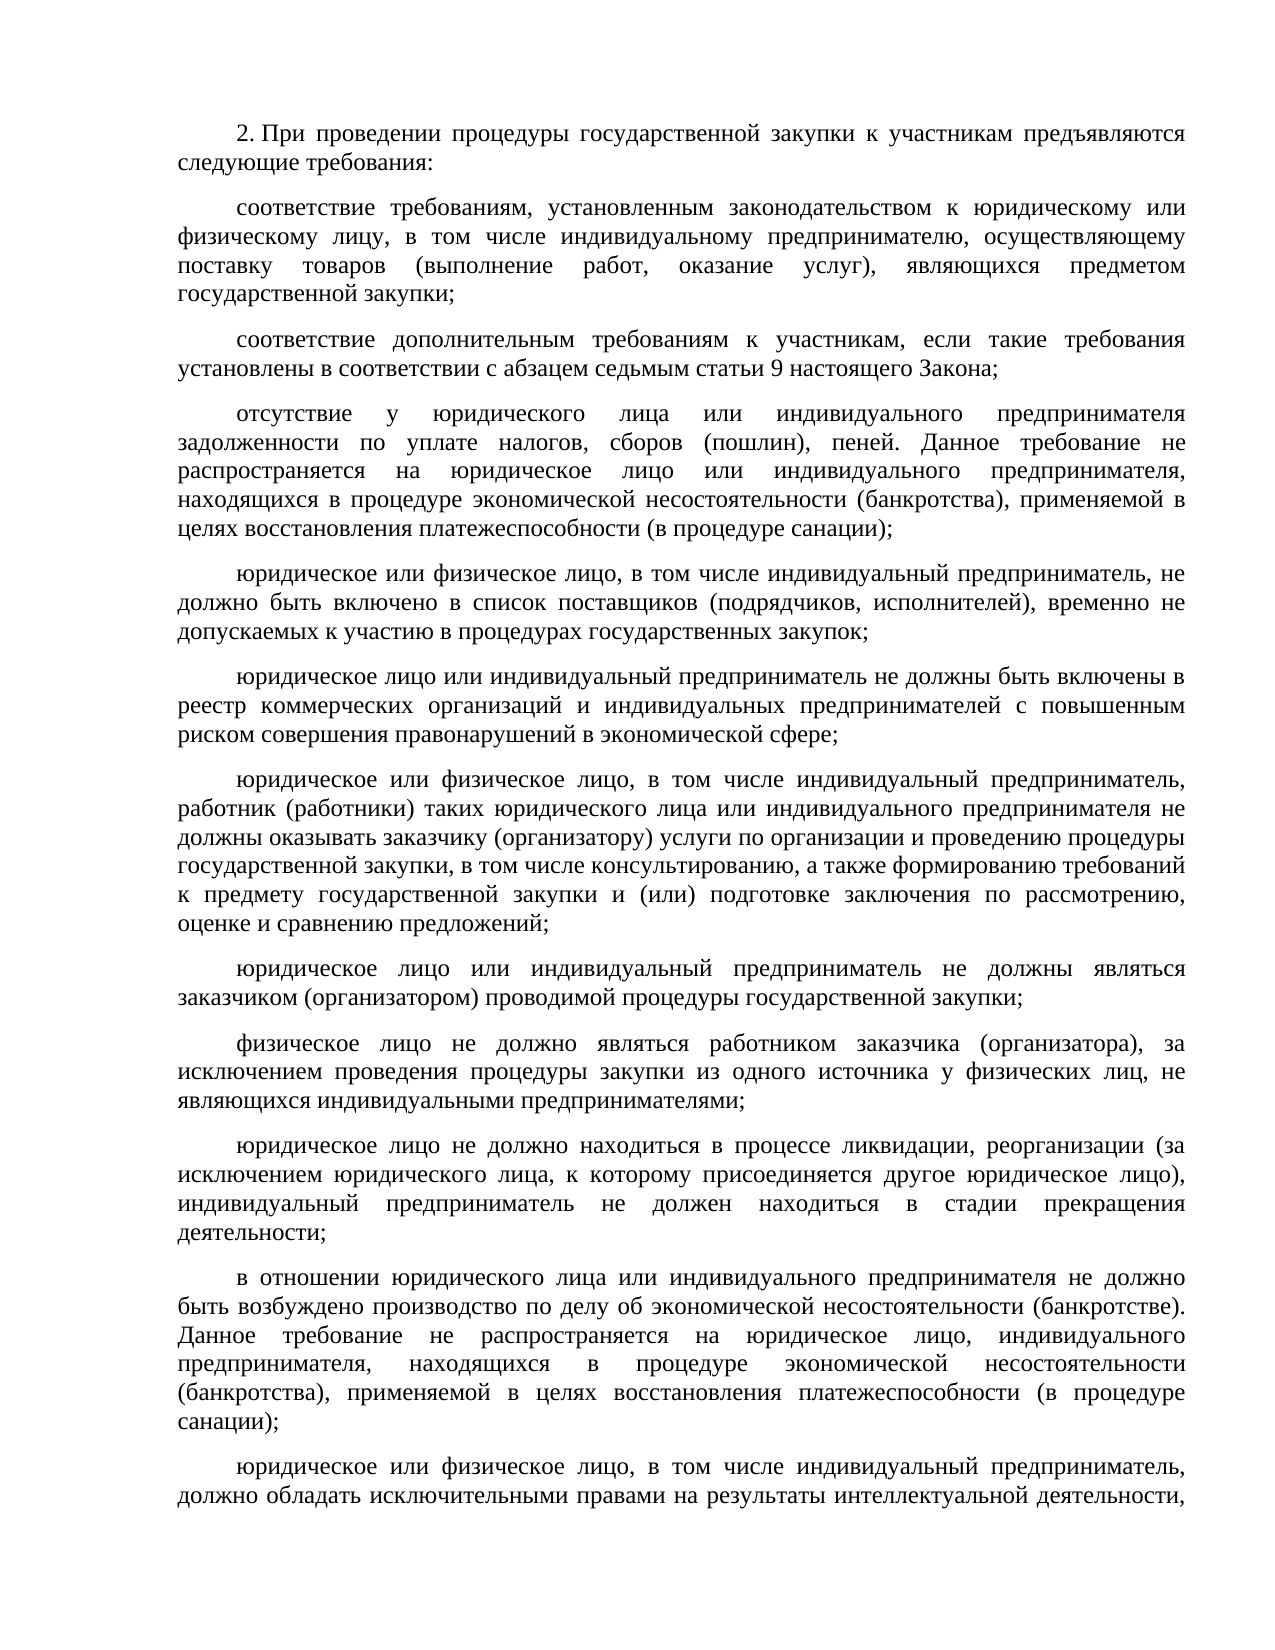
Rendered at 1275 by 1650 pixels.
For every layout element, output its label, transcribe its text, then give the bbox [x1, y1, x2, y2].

text юридическое лицо не должно находиться в процессе ликвидации, реорганизации (за исключением юридического лица, к которому присоединяется другое юридическое лицо), индивидуальный предприниматель не должен находиться в стадии прекращения деятельности; [177, 1131, 1186, 1246]
text 2. При проведении процедуры государственной закупки к участникам предъявляются следующие требования: [177, 118, 1186, 176]
text юридическое лицо или индивидуальный предприниматель не должны быть включены в реестр коммерческих организаций и индивидуальных предпринимателей с повышенным риском совершения правонарушений в экономической сфере; [177, 661, 1186, 748]
text в отношении юридического лица или индивидуального предпринимателя не должно быть возбуждено производство по делу об экономической несостоятельности (банкротстве). Данное требование не распространяется на юридическое лицо, индивидуального предпринимателя, находящихся в процедуре экономической несостоятельности (банкротства), применяемой в целях восстановления платежеспособности (в процедуре санации); [177, 1262, 1186, 1435]
text отсутствие у юридического лица или индивидуального предпринимателя задолженности по уплате налогов, сборов (пошлин), пеней. Данное требование не распространяется на юридическое лицо или индивидуального предпринимателя, находящихся в процедуре экономической несостоятельности (банкротства), применяемой в целях восстановления платежеспособности (в процедуре санации); [177, 398, 1186, 542]
text юридическое или физическое лицо, в том числе индивидуальный предприниматель, не должно быть включено в список поставщиков (подрядчиков, исполнителей), временно не допускаемых к участию в процедурах государственных закупок; [177, 558, 1186, 645]
text соответствие дополнительным требованиям к участникам, если такие требования установлены в соответствии с абзацем седьмым статьи 9 настоящего Закона; [177, 324, 1186, 381]
text юридическое или физическое лицо, в том числе индивидуальный предприниматель, работник (работники) таких юридического лица или индивидуального предпринимателя не должны оказывать заказчику (организатору) услуги по организации и проведению процедуры государственной закупки, в том числе консультированию, а также формированию требований к предмету государственной закупки и (или) подготовке заключения по рассмотрению, оценке и сравнению предложений; [177, 764, 1186, 937]
text юридическое лицо или индивидуальный предприниматель не должны являться заказчиком (организатором) проводимой процедуры государственной закупки; [177, 953, 1186, 1011]
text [177, 1451, 1186, 1509]
text физическое лицо не должно являться работником заказчика (организатора), за исключением проведения процедуры закупки из одного источника у физических лиц, не являющихся индивидуальными предпринимателями; [177, 1028, 1186, 1114]
text соответствие требованиям, установленным законодательством к юридическому или физическому лицу, в том числе индивидуальному предпринимателю, осуществляющему поставку товаров (выполнение работ, оказание услуг), являющихся предметом государственной закупки; [177, 192, 1186, 307]
